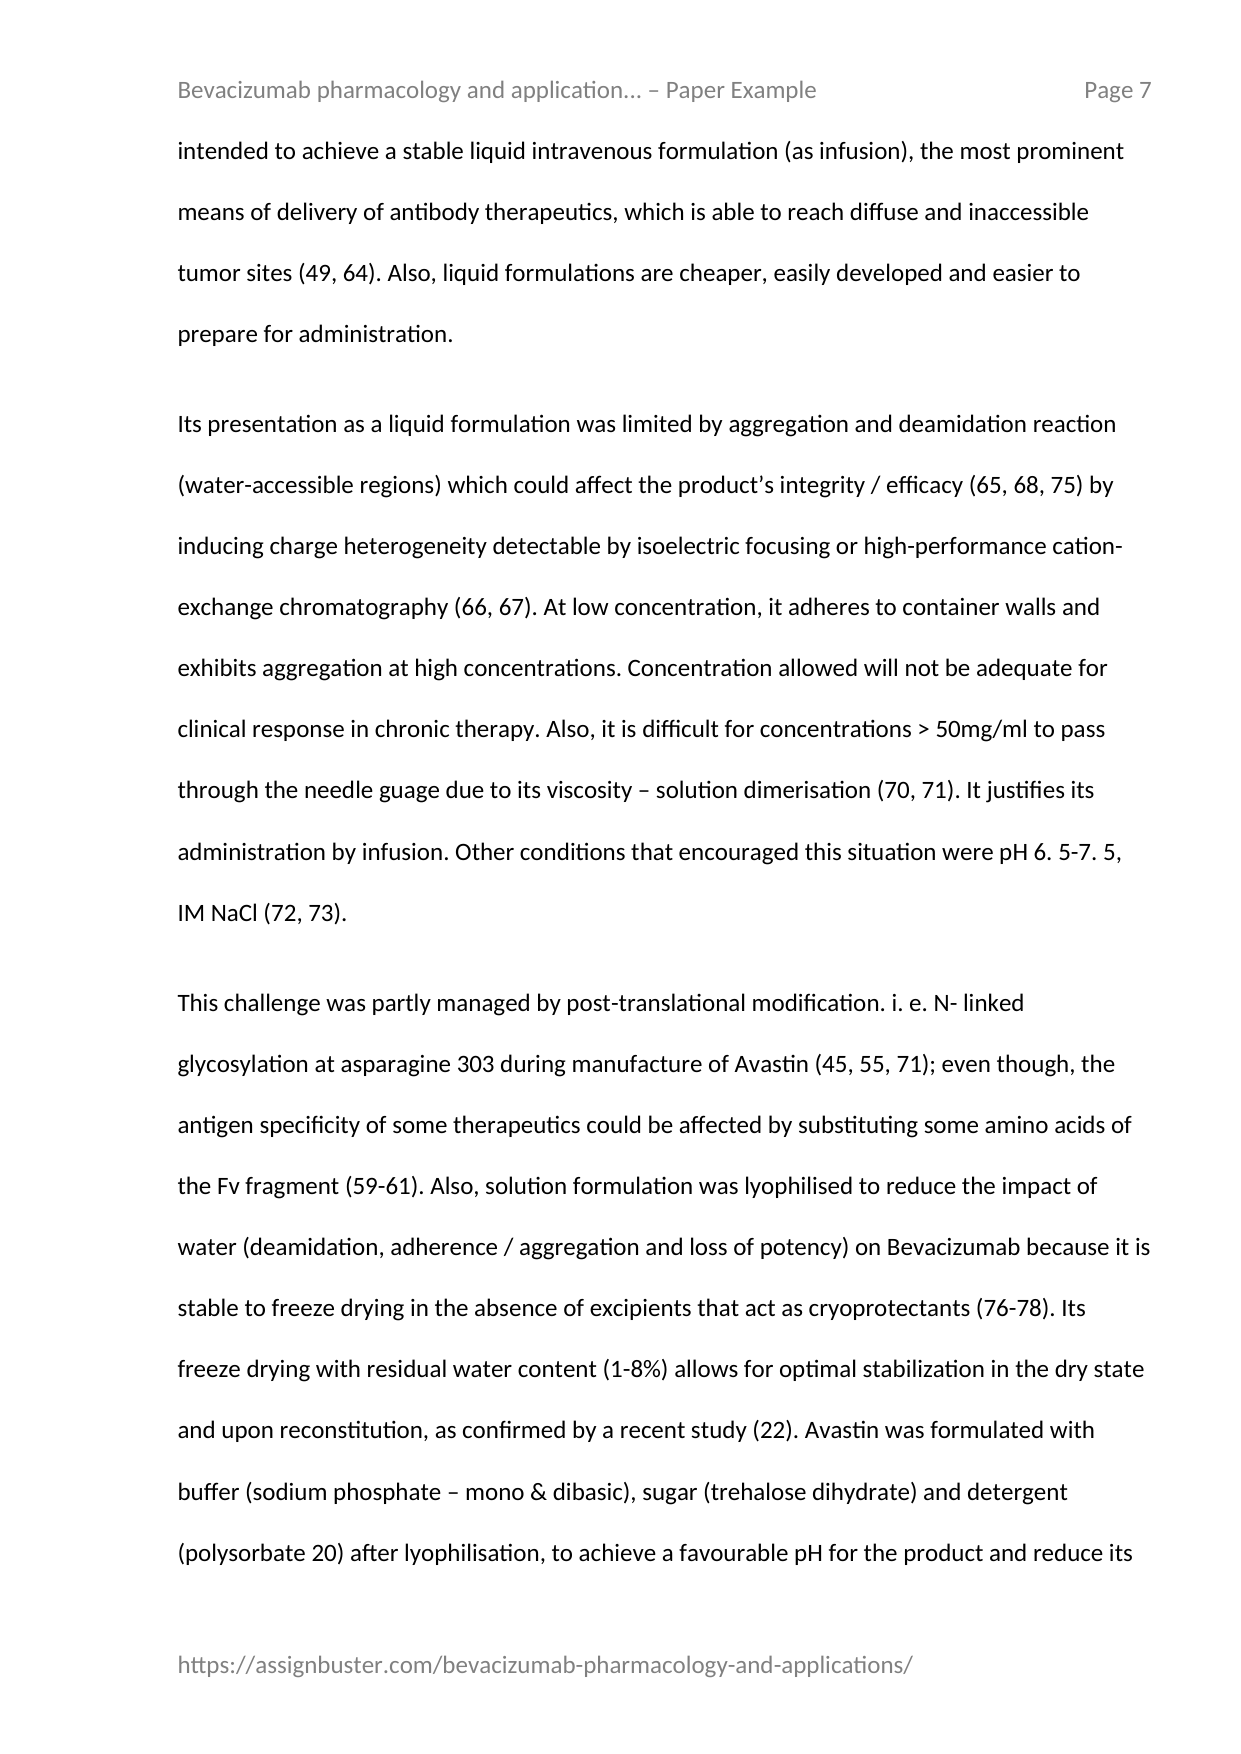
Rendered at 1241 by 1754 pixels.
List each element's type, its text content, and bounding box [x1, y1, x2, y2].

text Its presentation as a liquid formulation was limited by aggregation and deamidation reaction (water-accessible regions) which could affect the product’s integrity / efficacy (65, 68, 75) by inducing charge heterogeneity detectable by isoelectric focusing or high-performance cation-exchange chromatography (66, 67). At low concentration, it adheres to container walls and exhibits aggregation at high concentrations. Concentration allowed will not be adequate for clinical response in chronic therapy. Also, it is difficult for concentrations > 50mg/ml to pass through the needle guage due to its viscosity – solution dimerisation (70, 71). It justifies its administration by infusion. Other conditions that encouraged this situation were pH 6. 5-7. 5, IM NaCl (72, 73). [177, 408, 1152, 927]
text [177, 135, 1152, 348]
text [177, 987, 1152, 1567]
